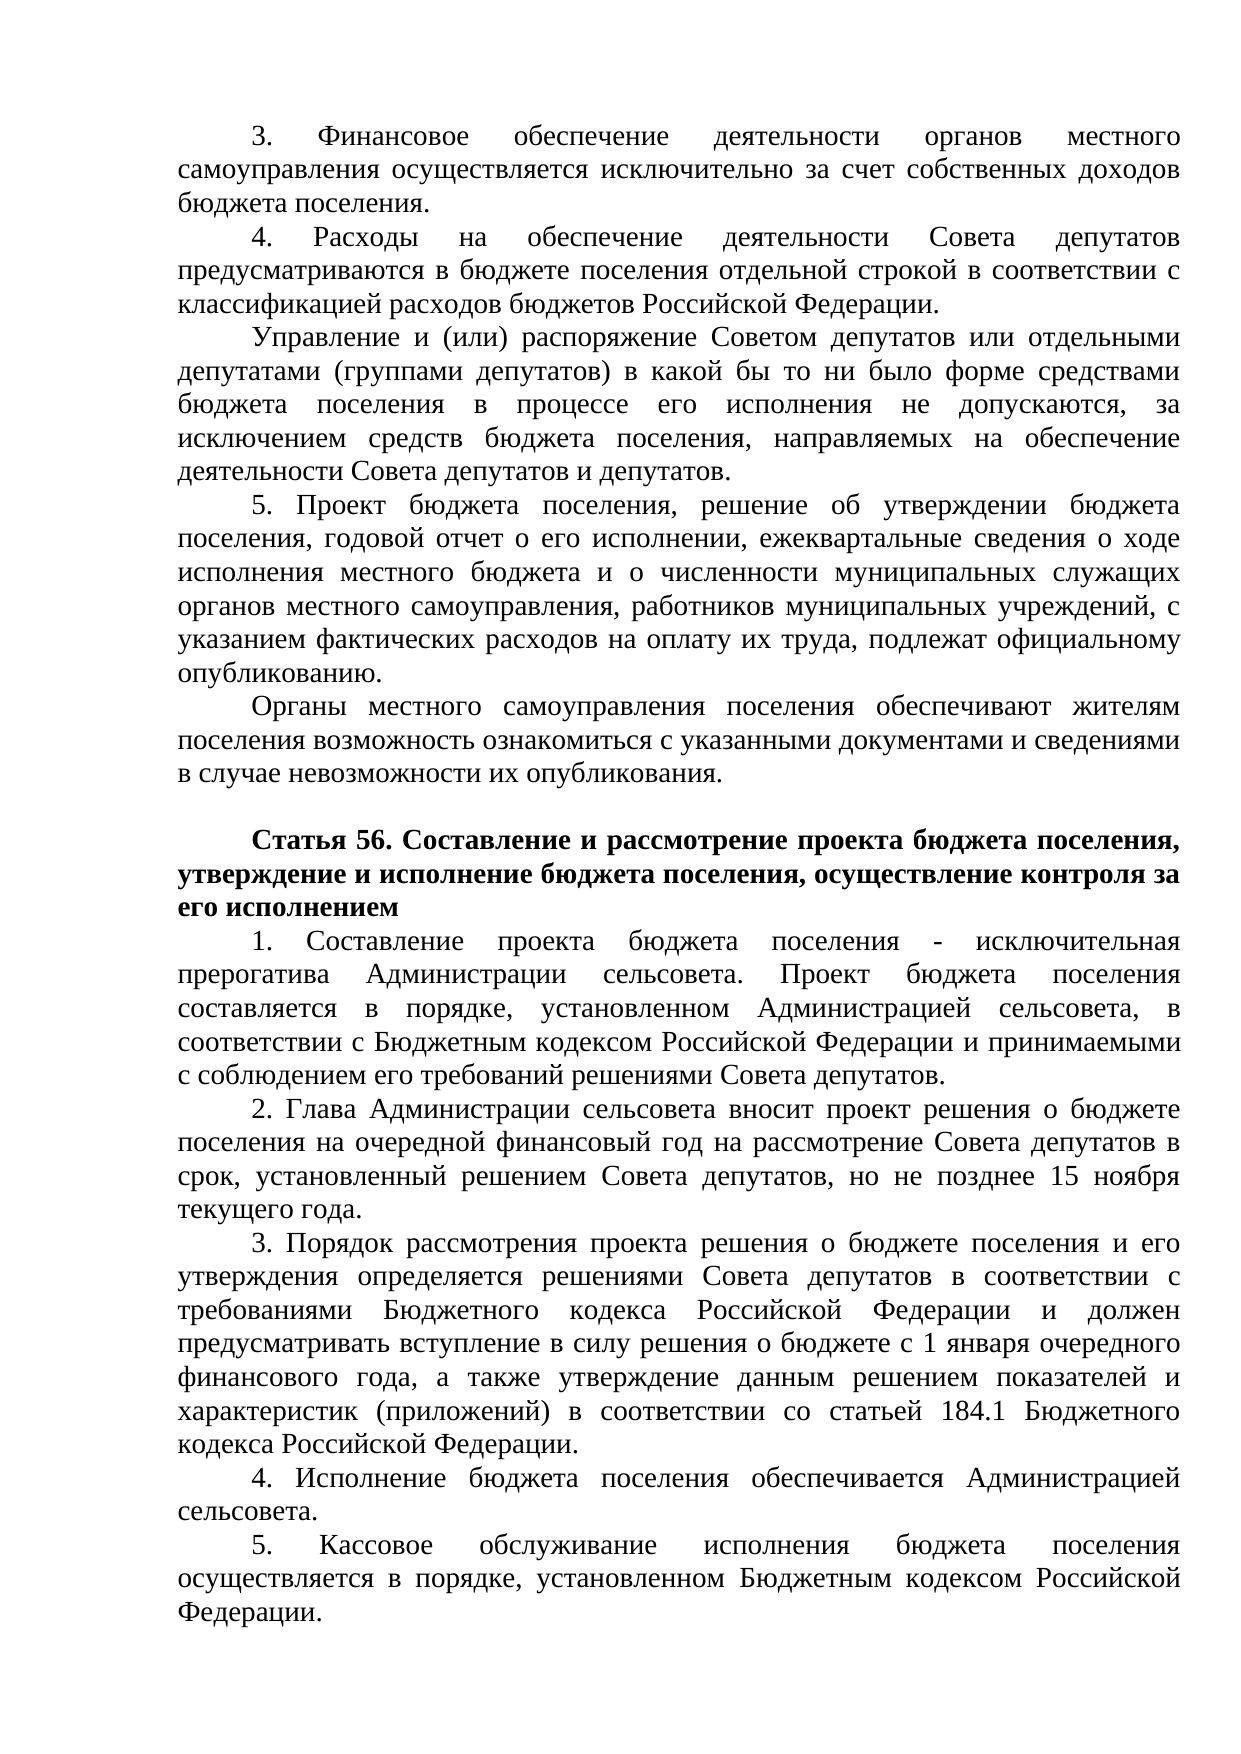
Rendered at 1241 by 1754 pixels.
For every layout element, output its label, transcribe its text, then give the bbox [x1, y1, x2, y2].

text 2. Глава Администрации сельсовета вносит проект решения о бюджете поселения на очередной финансовый год на рассмотрение Совета депутатов в срок, установленный решением Совета депутатов, но не позднее 15 ноября текущего года. [177, 1091, 1181, 1225]
text 1. Составление проекта бюджета поселения - исключительная прерогатива Администрации сельсовета. Проект бюджета поселения составляется в порядке, установленном Администрацией сельсовета, в соответствии с Бюджетным кодексом Российской Федерации и принимаемыми с соблюдением его требований решениями Совета депутатов. [177, 923, 1181, 1091]
text Управление и (или) распоряжение Советом депутатов или отдельными депутатами (группами депутатов) в какой бы то ни было форме средствами бюджета поселения в процессе его исполнения не допускаются, за исключением средств бюджета поселения, направляемых на обеспечение деятельности Совета депутатов и депутатов. [177, 319, 1181, 487]
text 5. Кассовое обслуживание исполнения бюджета поселения осуществляется в порядке, установленном Бюджетным кодексом Российской Федерации. [177, 1527, 1181, 1627]
text 5. Проект бюджета поселения, решение об утверждении бюджета поселения, годовой отчет о его исполнении, ежеквартальные сведения о ходе исполнения местного бюджета и о численности муниципальных служащих органов местного самоуправления, работников муниципальных учреждений, с указанием фактических расходов на оплату их труда, подлежат официальному опубликованию. [177, 487, 1181, 688]
text Органы местного самоуправления поселения обеспечивают жителям поселения возможность ознакомиться с указанными документами и сведениями в случае невозможности их опубликования. [177, 688, 1181, 789]
text 3. Порядок рассмотрения проекта решения о бюджете поселения и его утверждения определяется решениями Совета депутатов в соответствии с требованиями Бюджетного кодекса Российской Федерации и должен предусматривать вступление в силу решения о бюджете с 1 января очередного финансового года, а также утверждение данным решением показателей и характеристик (приложений) в соответствии со статьей 184.1 Бюджетного кодекса Российской Федерации. [177, 1225, 1181, 1460]
text 4. Расходы на обеспечение деятельности Совета депутатов предусматриваются в бюджете поселения отдельной строкой в соответствии с классификацией расходов бюджетов Российской Федерации. [177, 219, 1181, 319]
text 3. Финансовое обеспечение деятельности органов местного самоуправления осуществляется исключительно за счет собственных доходов бюджета поселения. [177, 118, 1181, 219]
text 4. Исполнение бюджета поселения обеспечивается Администрацией сельсовета. [177, 1460, 1181, 1527]
text Статья 56. Составление и рассмотрение проекта бюджета поселения, утверждение и исполнение бюджета поселения, осуществление контроля за его исполнением [177, 822, 1181, 923]
